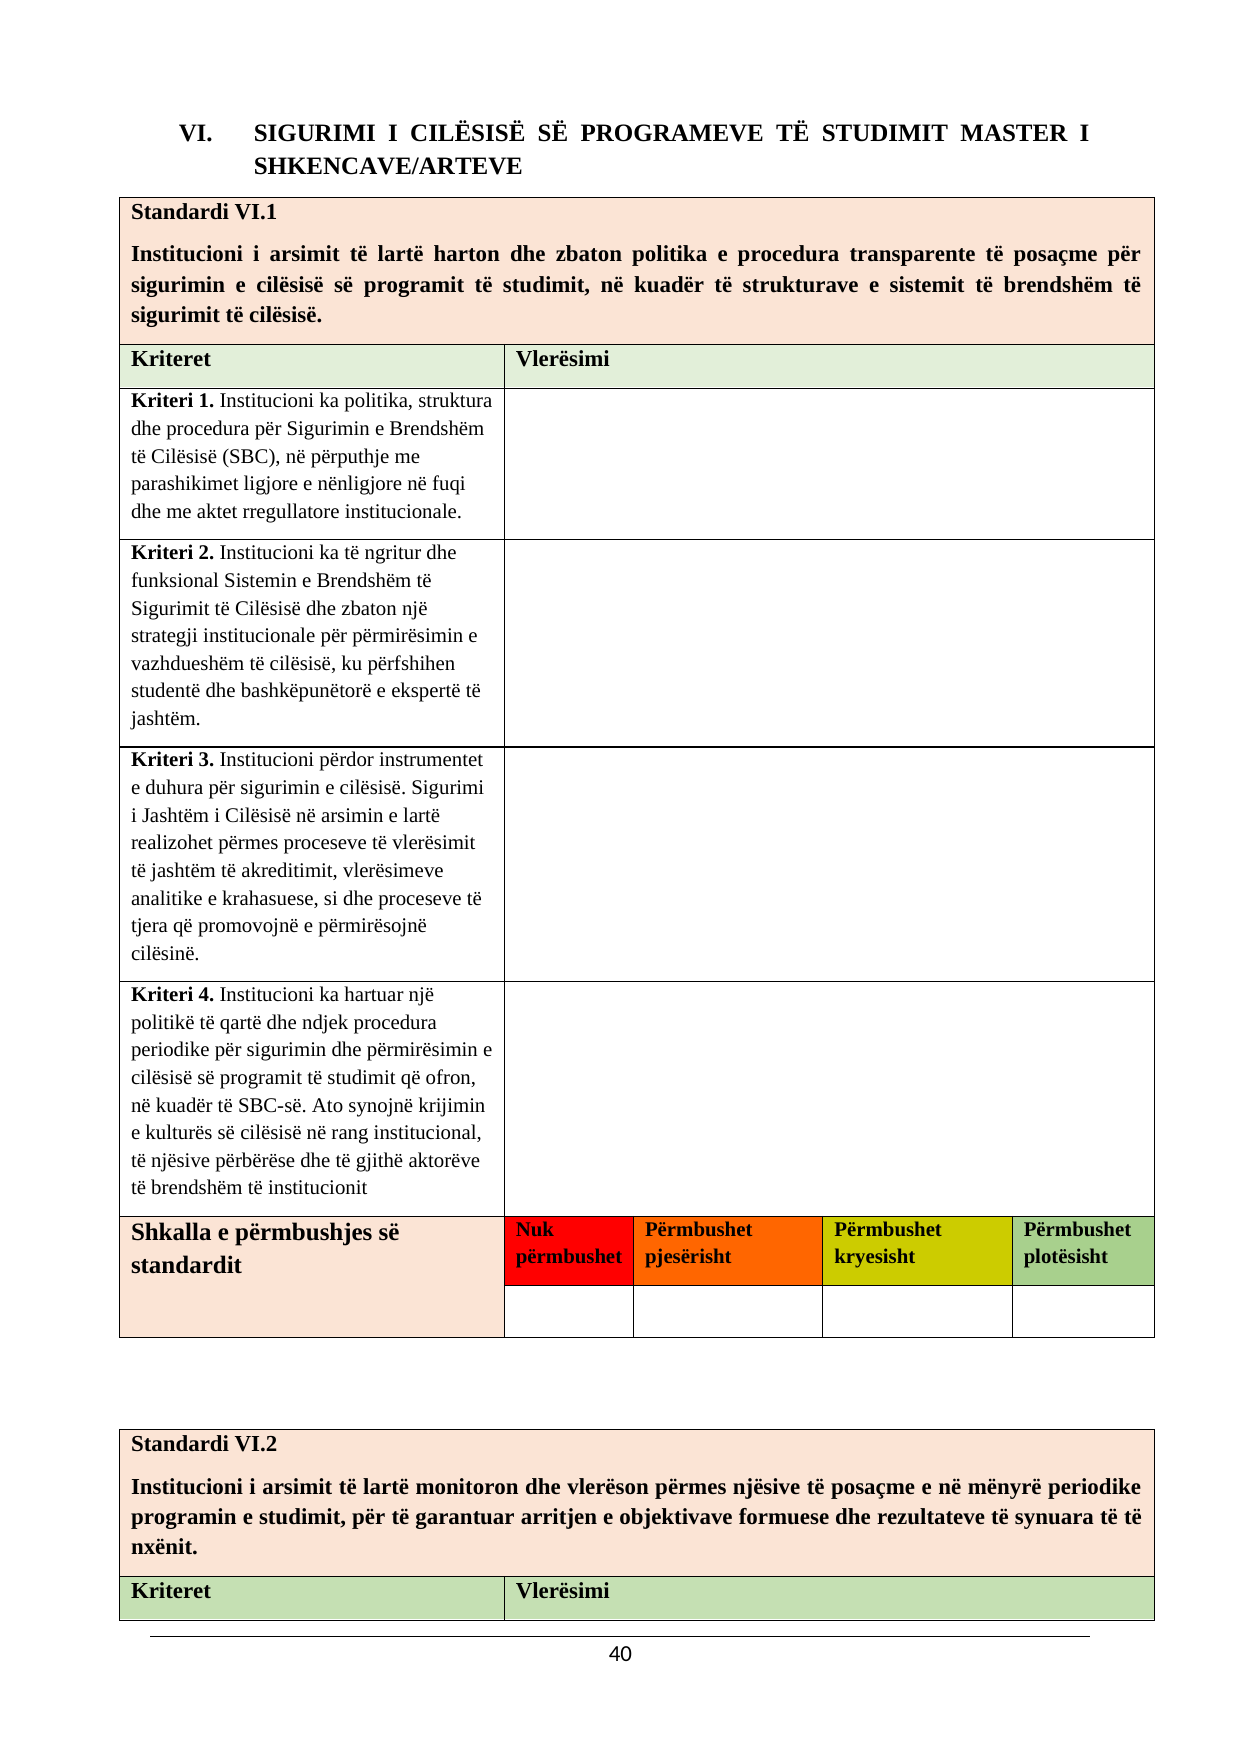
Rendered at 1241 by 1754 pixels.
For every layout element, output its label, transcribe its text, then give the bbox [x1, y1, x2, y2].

table_header Standardi VI.1 Institucioni i arsimit të lartë harton dhe zbaton politika e procedura transparente të posaçme për sigurimin e cilësisë së programit të studimit, në kuadër të strukturave e sistemit të brendshëm të sigurimit të cilësisë. [120, 198, 1154, 344]
table_cell [505, 389, 1154, 539]
table_cell [505, 748, 1154, 981]
table_cell Përmbushet kryesisht [823, 1217, 1012, 1285]
table_cell Nuk përmbushet [505, 1217, 633, 1285]
table_cell Përmbushet plotësisht [1013, 1217, 1154, 1285]
table_cell Kriteri 4. Institucioni ka hartuar një politikë të qartë dhe ndjek procedura periodike për sigurimin dhe përmirësimin e cilësisë së programit të studimit që ofron, në kuadër të SBC-së. Ato synojnë krijimin e kulturës së cilësisë në rang institucional, të njësive përbërëse dhe të gjithë aktorëve të brendshëm të institucionit [120, 982, 504, 1216]
table_cell [505, 1286, 633, 1337]
table_cell [1013, 1286, 1154, 1337]
table_cell Vlerësimi [505, 345, 1154, 387]
table_cell Kriteri 3. Institucioni përdor instrumentet e duhura për sigurimin e cilësisë. Sigurimi i Jashtëm i Cilësisë në arsimin e lartë realizohet përmes proceseve të vlerësimit të jashtëm të akreditimit, vlerësimeve analitike e krahasuese, si dhe proceseve të tjera që promovojnë e përmirësojnë cilësinë. [120, 748, 504, 981]
table_cell [505, 982, 1154, 1216]
table_cell Vlerësimi [505, 1577, 1154, 1619]
table_cell Kriteret [120, 345, 504, 387]
table_cell [823, 1286, 1012, 1337]
table_cell Kriteret [120, 1577, 504, 1619]
table_cell Shkalla e përmbushjes së standardit [120, 1217, 504, 1337]
table_cell Kriteri 1. Institucioni ka politika, struktura dhe procedura për Sigurimin e Brendshëm të Cilësisë (SBC), në përputhje me parashikimet ligjore e nënligjore në fuqi dhe me aktet rregullatore institucionale. [120, 389, 504, 539]
table_cell [505, 540, 1154, 746]
table_cell [634, 1286, 822, 1337]
table_cell Përmbushet pjesërisht [634, 1217, 822, 1285]
list SIGURIMI I CILËSISË SË PROGRAMEVE TË STUDIMIT MASTER I SHKENCAVE/ARTEVE [178, 118, 1090, 180]
table_header Standardi VI.2 Institucioni i arsimit të lartë monitoron dhe vlerëson përmes njësive të posaçme e në mënyrë periodike programin e studimit, për të garantuar arritjen e objektivave formuese dhe rezultateve të synuara të të nxënit. [120, 1430, 1154, 1576]
table_cell Kriteri 2. Institucioni ka të ngritur dhe funksional Sistemin e Brendshëm të Sigurimit të Cilësisë dhe zbaton një strategji institucionale për përmirësimin e vazhdueshëm të cilësisë, ku përfshihen studentë dhe bashkëpunëtorë e ekspertë të jashtëm. [120, 540, 504, 746]
